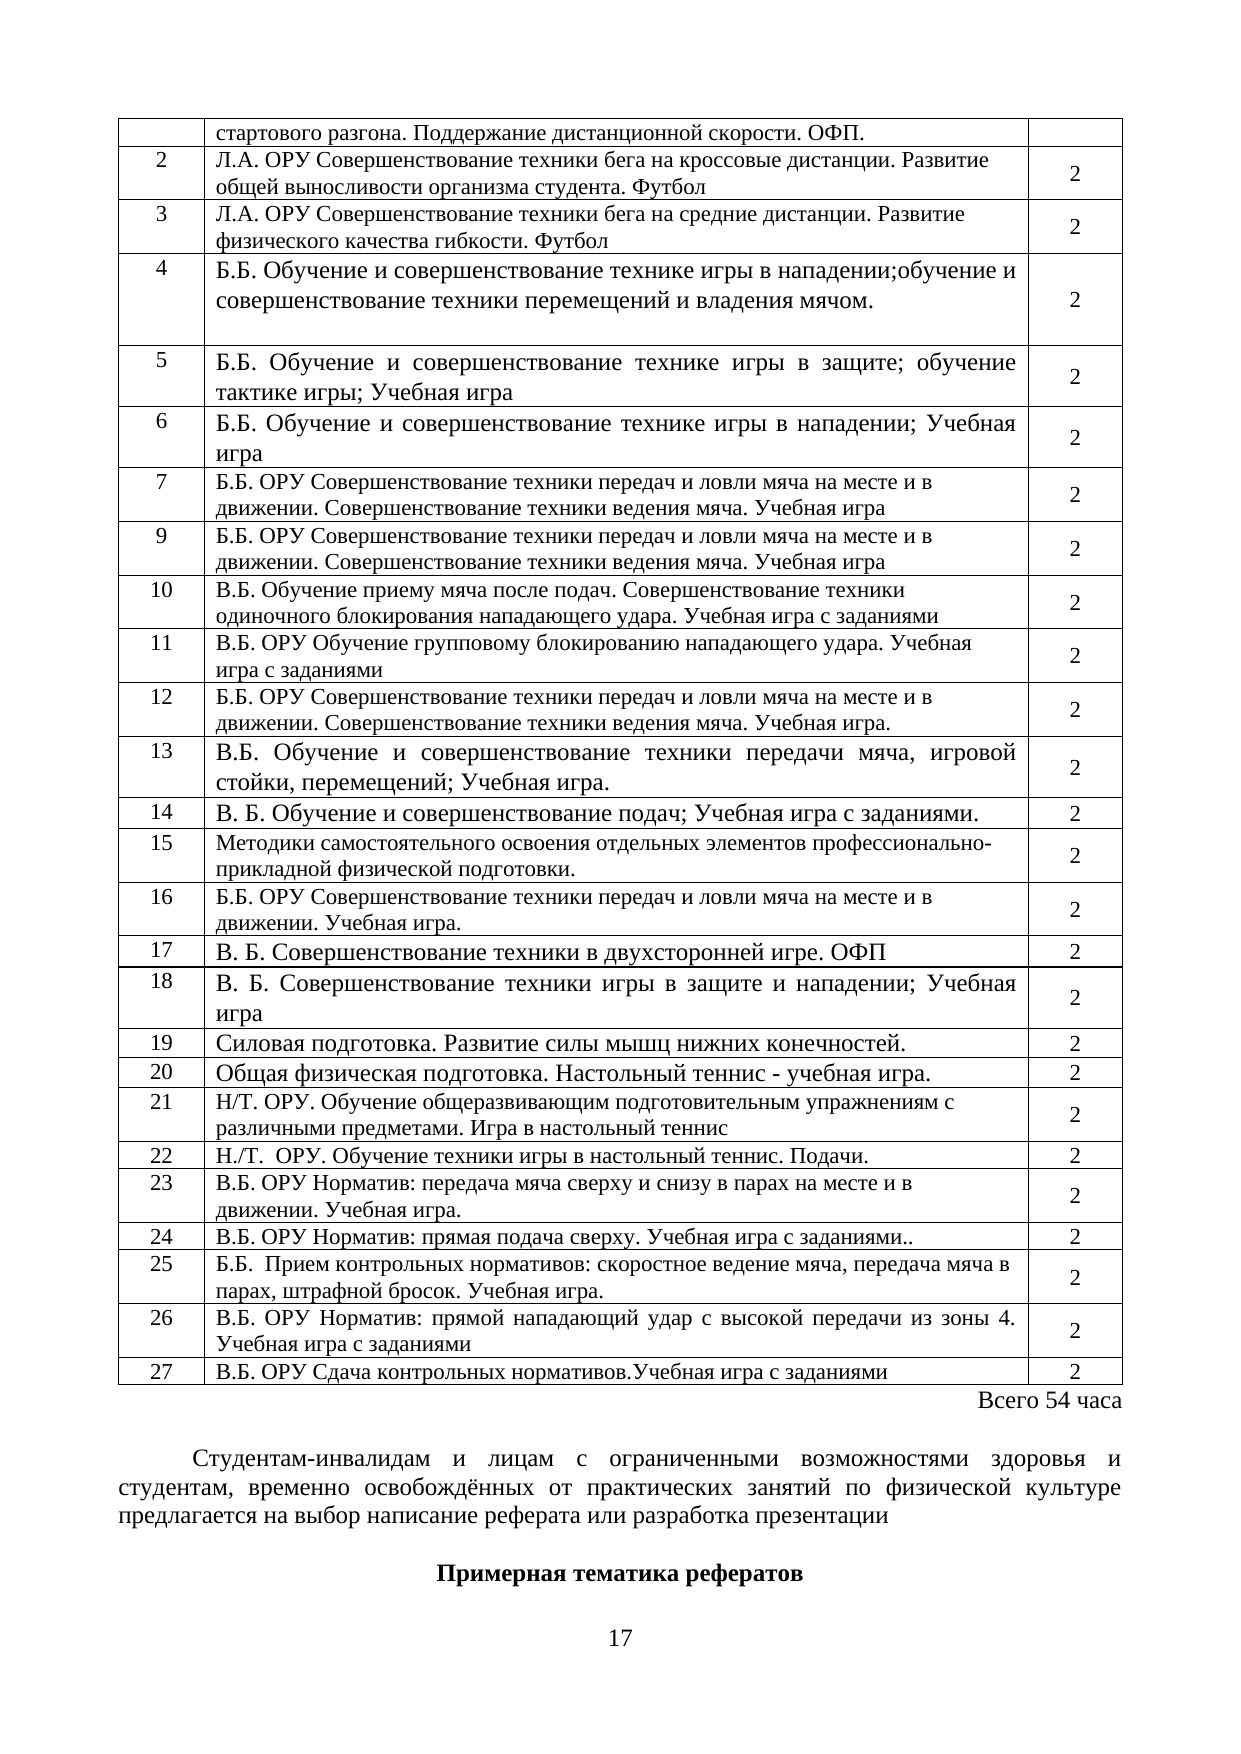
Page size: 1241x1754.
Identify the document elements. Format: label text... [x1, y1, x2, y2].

table_cell Б.Б. Обучение и совершенствование технике игры в нападении; Учебная игра [205, 407, 1028, 467]
table_cell 2 [1029, 683, 1122, 736]
table_cell 2 [1029, 1169, 1122, 1222]
table_cell 2 [1029, 1223, 1122, 1249]
table_cell 3 [119, 200, 204, 253]
text Всего 54 часа [118, 1385, 1122, 1414]
table_cell 2 [1029, 147, 1122, 199]
table_cell 24 [119, 1223, 204, 1249]
table_cell 27 [119, 1358, 204, 1384]
table_cell 2 [1029, 254, 1122, 345]
table_cell 20 [119, 1058, 204, 1087]
table_cell 2 [1029, 1304, 1122, 1357]
table_cell 1 [119, 119, 204, 146]
table_cell 2 [1029, 200, 1122, 253]
table_cell 4 [119, 254, 204, 345]
table_cell 26 [119, 1304, 204, 1357]
table_cell 6 [119, 407, 204, 467]
table_cell В. Б. Совершенствование техники игры в защите и нападении; Учебная игра [205, 968, 1028, 1027]
table_cell Б.Б. ОРУ Совершенствование техники передач и ловли мяча на месте и в движении. Учебная игра. [205, 883, 1028, 935]
text Студентам-инвалидам и лицам с ограниченными возможностями здоровья и студентам, временно освобождённых от практических занятий по физической культуре предлагается на выбор написание реферата или разработка презентации [118, 1443, 1122, 1529]
table_cell 2 [1029, 629, 1122, 682]
table_cell В.Б. Обучение приему мяча после подач. Совершенствование техники одиночного блокирования нападающего удара. Учебная игра с заданиями [205, 576, 1028, 628]
table_cell 2 [1029, 829, 1122, 882]
table_cell В. Б. Обучение и совершенствование подач; Учебная игра с заданиями. [205, 798, 1028, 828]
table_cell 2 [1029, 1358, 1122, 1384]
table_cell В.Б. ОРУ Сдача контрольных нормативов.Учебная игра с заданиями [205, 1358, 1028, 1384]
table_cell Силовая подготовка. Развитие силы мышц нижних конечностей. [205, 1029, 1028, 1057]
table_cell 2 [1029, 346, 1122, 406]
table_cell В.Б. ОРУ Норматив: прямой нападающий удар с высокой передачи из зоны 4. Учебная игра с заданиями [205, 1304, 1028, 1357]
table_cell 12 [119, 683, 204, 736]
table_cell Методики самостоятельного освоения отдельных элементов профессионально-прикладной физической подготовки. [205, 829, 1028, 882]
table_cell В. Б. Совершенствование техники в двухсторонней игре. ОФП [205, 936, 1028, 966]
table_cell Н./Т. ОРУ. Обучение техники игры в настольный теннис. Подачи. [205, 1142, 1028, 1168]
table_cell 2 [119, 147, 204, 199]
table_cell 17 [119, 936, 204, 966]
table_cell Общая физическая подготовка. Настольный теннис - учебная игра. [205, 1058, 1028, 1087]
table_cell Л.А. ОРУ Совершенствование техники бега на средние дистанции. Развитие физического качества гибкости. Футбол [205, 200, 1028, 253]
table_cell 10 [119, 576, 204, 628]
table_cell 2 [1029, 407, 1122, 467]
table_cell 23 [119, 1169, 204, 1222]
table_cell 2 [1029, 968, 1122, 1027]
table_cell В.Б. ОРУ Норматив: передача мяча сверху и снизу в парах на месте и в движении. Учебная игра. [205, 1169, 1028, 1222]
table_cell Б.Б. ОРУ Совершенствование техники передач и ловли мяча на месте и в движении. Совершенствование техники ведения мяча. Учебная игра [205, 522, 1028, 574]
table_cell В.Б. ОРУ Обучение групповому блокированию нападающего удара. Учебная игра с заданиями [205, 629, 1028, 682]
table_cell Б.Б. Обучение и совершенствование технике игры в защите; обучение тактике игры; Учебная игра [205, 346, 1028, 406]
table_cell Б.Б. ОРУ Совершенствование техники передач и ловли мяча на месте и в движении. Совершенствование техники ведения мяча. Учебная игра. [205, 683, 1028, 736]
table_cell 25 [119, 1250, 204, 1303]
table_cell 19 [119, 1029, 204, 1057]
table_cell Л.А. ОРУ Совершенствование техники бега на кроссовые дистанции. Развитие общей выносливости организма студента. Футбол [205, 147, 1028, 199]
table_cell 2 [1029, 798, 1122, 828]
table_cell 2 [1029, 1250, 1122, 1303]
table_cell 22 [119, 1142, 204, 1168]
table_cell 2 [1029, 1142, 1122, 1168]
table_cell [205, 119, 1028, 146]
table_cell 18 [119, 968, 204, 1027]
table_cell 2 [1029, 936, 1122, 966]
table_cell 2 [1029, 119, 1122, 146]
table_cell 2 [1029, 576, 1122, 628]
table_cell В.Б. ОРУ Норматив: прямая подача сверху. Учебная игра с заданиями.. [205, 1223, 1028, 1249]
table_cell 2 [1029, 1058, 1122, 1087]
table_cell 2 [1029, 1088, 1122, 1141]
table_cell Б.Б. Прием контрольных нормативов: скоростное ведение мяча, передача мяча в парах, штрафной бросок. Учебная игра. [205, 1250, 1028, 1303]
table_cell 9 [119, 522, 204, 574]
table_cell 2 [1029, 522, 1122, 574]
table_cell 5 [119, 346, 204, 406]
table_cell 2 [1029, 1029, 1122, 1057]
table_cell 16 [119, 883, 204, 935]
table_cell 2 [1029, 468, 1122, 521]
table_cell Б.Б. ОРУ Совершенствование техники передач и ловли мяча на месте и в движении. Совершенствование техники ведения мяча. Учебная игра [205, 468, 1028, 521]
table_cell В.Б. Обучение и совершенствование техники передачи мяча, игровой стойки, перемещений; Учебная игра. [205, 737, 1028, 797]
table_cell Н/Т. ОРУ. Обучение общеразвивающим подготовительным упражнениям с различными предметами. Игра в настольный теннис [205, 1088, 1028, 1141]
table_cell 13 [119, 737, 204, 797]
text Примерная тематика рефератов [118, 1558, 1122, 1587]
table_cell 11 [119, 629, 204, 682]
table_cell 2 [1029, 883, 1122, 935]
table_cell 14 [119, 798, 204, 828]
table_cell 15 [119, 829, 204, 882]
table_cell Б.Б. Обучение и совершенствование технике игры в нападении;обучение и совершенствование техники перемещений и владения мячом. [205, 254, 1028, 345]
table_cell 2 [1029, 737, 1122, 797]
table_cell 21 [119, 1088, 204, 1141]
table_cell 7 [119, 468, 204, 521]
